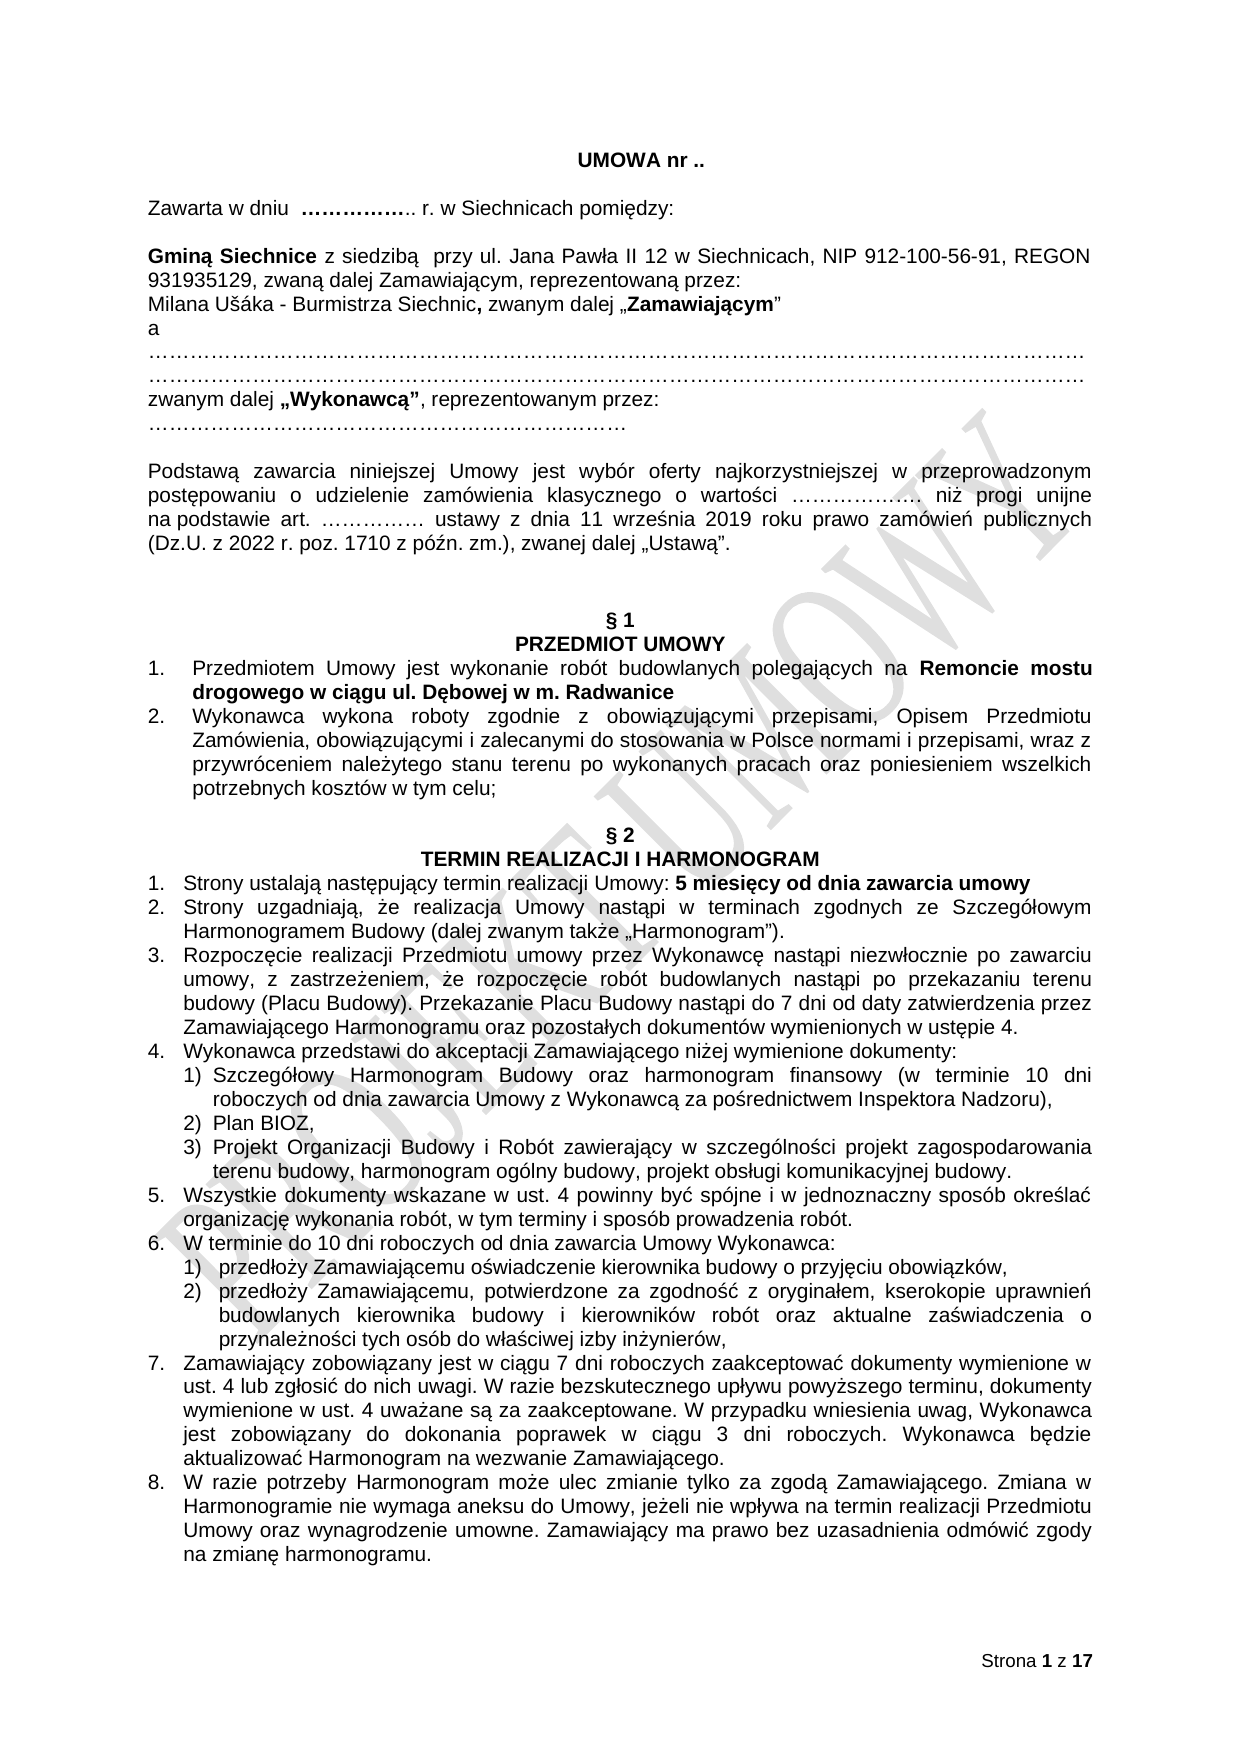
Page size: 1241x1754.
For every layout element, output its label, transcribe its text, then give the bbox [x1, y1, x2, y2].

list przedłoży Zamawiającemu oświadczenie kierownika budowy o przyjęciu obowiązków, [183, 1254, 1093, 1278]
text Podstawą zawarcia niniejszej Umowy jest wybór oferty najkorzystniejszej w przeprowadzonym postępowaniu o udzielenie zamówienia klasycznego o wartości ………………. niż progi unijne na podstawie art. …………… ustawy z dnia 11 września 2019 roku prawo zamówień publicznych (Dz.U. z 2022 r. poz. 1710 z późn. zm.), zwanej dalej „Ustawą”. [148, 459, 1093, 555]
list Strony uzgadniają, że realizacja Umowy nastąpi w terminach zgodnych ze Szczegółowym Harmonogramem Budowy (dalej zwanym także „Harmonogram”). [148, 895, 1093, 943]
list Plan BIOZ, [183, 1111, 1093, 1135]
list Wykonawca wykona roboty zgodnie z obowiązującymi przepisami, Opisem Przedmiotu Zamówienia, obowiązującymi i zalecanymi do stosowania w Polsce normami i przepisami, wraz z przywróceniem należytego stanu terenu po wykonanych pracach oraz poniesieniem wszelkich potrzebnych kosztów w tym celu; [148, 703, 1093, 799]
list …………………………………………………………… [148, 411, 1093, 435]
text TERMIN REALIZACJI I HARMONOGRAM [148, 847, 1093, 871]
list Rozpoczęcie realizacji Przedmiotu umowy przez Wykonawcę nastąpi niezwłocznie po zawarciu umowy, z zastrzeżeniem, że rozpoczęcie robót budowlanych nastąpi po przekazaniu terenu budowy (Placu Budowy). Przekazanie Placu Budowy nastąpi do 7 dni od daty zatwierdzenia przez Zamawiającego Harmonogramu oraz pozostałych dokumentów wymienionych w ustępie 4. [148, 943, 1093, 1039]
list W terminie do 10 dni roboczych od dnia zawarcia Umowy Wykonawca: [148, 1231, 1093, 1254]
text PRZEDMIOT UMOWY [148, 632, 1093, 656]
list przedłoży Zamawiającemu, potwierdzone za zgodność z oryginałem, kserokopie uprawnień budowlanych kierownika budowy i kierowników robót oraz aktualne zaświadczenia o przynależności tych osób do właściwej izby inżynierów, [183, 1278, 1093, 1350]
text § 1 [148, 608, 1093, 632]
list Strony ustalają następujący termin realizacji Umowy: 5 miesięcy od dnia zawarcia umowy [148, 871, 1093, 895]
text ………………………………………………………………………………………………………………………………………………………………………………………………………………………………………………zwanym dalej „Wykonawcą”, reprezentowanym przez: [148, 339, 1091, 411]
text Milana Ušáka - Burmistrza Siechnic, zwanym dalej „Zamawiającym” [148, 291, 1093, 315]
text Gminą Siechnice z siedzibą przy ul. Jana Pawła II 12 w Siechnicach, NIP 912-100-56-91, REGON 931935129, zwaną dalej Zamawiającym, reprezentowaną przez: [148, 243, 1093, 291]
text § 2 [148, 823, 1093, 847]
list Zamawiający zobowiązany jest w ciągu 7 dni roboczych zaakceptować dokumenty wymienione w ust. 4 lub zgłosić do nich uwagi. W razie bezskutecznego upływu powyższego terminu, dokumenty wymienione w ust. 4 uważane są za zaakceptowane. W przypadku wniesienia uwag, Wykonawca jest zobowiązany do dokonania poprawek w ciągu 3 dni roboczych. Wykonawca będzie aktualizować Harmonogram na wezwanie Zamawiającego. [148, 1350, 1093, 1470]
list szczegółowy harmonogram Budowy oraz harmonogram finansowy (w terminie 10 dni roboczych od dnia zawarcia Umowy z Wykonawcą za pośrednictwem Inspektora Nadzoru), [183, 1063, 1093, 1111]
list Przedmiotem Umowy jest wykonanie robót budowlanych polegających na Remoncie mostu drogowego w ciągu ul. Dębowej w m. Radwanice [148, 656, 1093, 703]
list W razie potrzeby harmonogram może ulec zmianie tylko za zgodą Zamawiającego. Zmiana w Harmonogramie nie wymaga aneksu do Umowy, jeżeli nie wpływa na termin realizacji Przedmiotu Umowy oraz wynagrodzenie umowne. Zamawiający ma prawo bez uzasadnienia odmówić zgody na zmianę harmonogramu. [148, 1470, 1093, 1566]
list Wykonawca przedstawi do akceptacji Zamawiającego niżej wymienione dokumenty: [148, 1039, 1093, 1063]
text a [148, 315, 1091, 339]
list Projekt Organizacji Budowy i Robót zawierający w szczególności projekt zagospodarowania terenu budowy, harmonogram ogólny budowy, projekt obsługi komunikacyjnej budowy. [183, 1135, 1093, 1183]
text Zawarta w dniu …………….. r. w Siechnicach pomiędzy: [148, 196, 1093, 219]
title UMOWA nr .. [192, 148, 1090, 172]
list Wszystkie dokumenty wskazane w ust. 4 powinny być spójne i w jednoznaczny sposób określać organizację wykonania robót, w tym terminy i sposób prowadzenia robót. [148, 1183, 1093, 1231]
